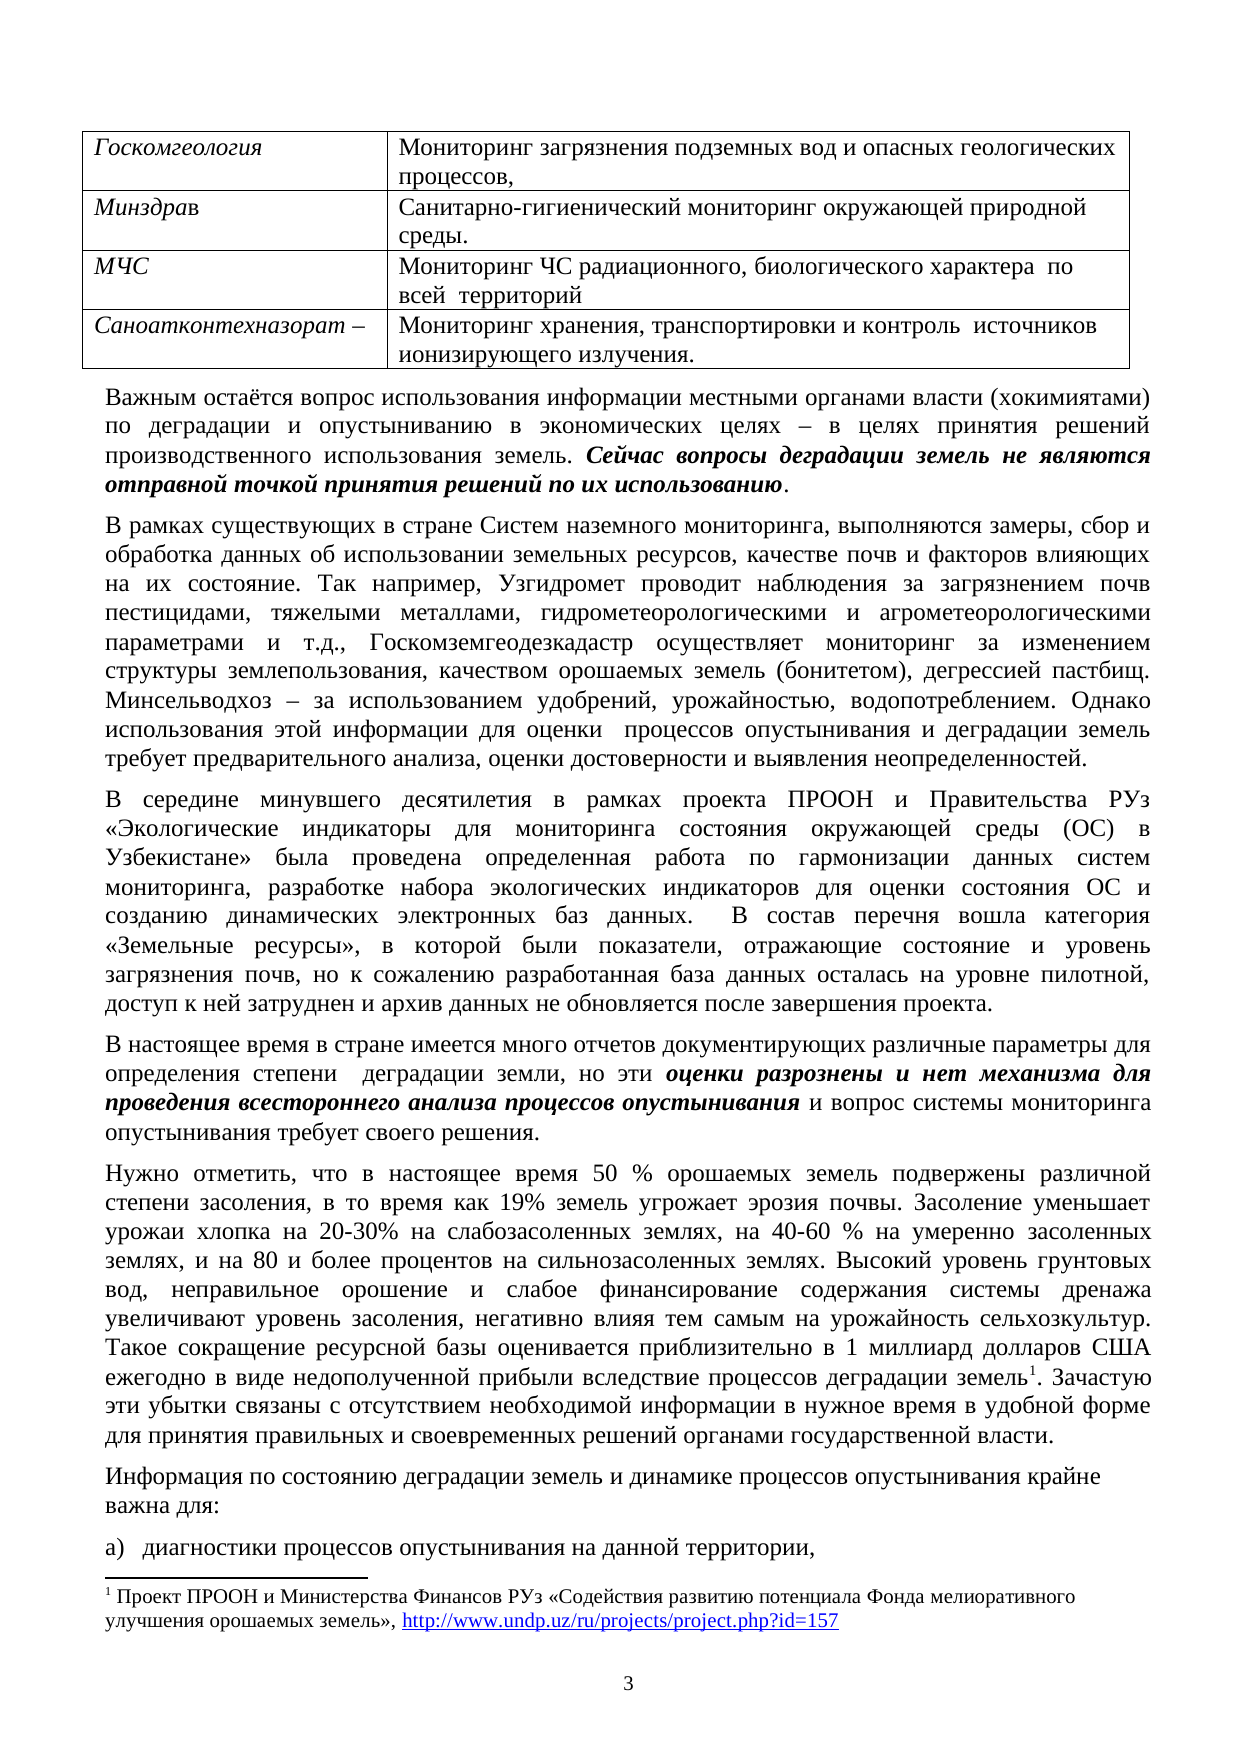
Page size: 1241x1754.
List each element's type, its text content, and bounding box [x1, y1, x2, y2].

table_cell Минздрав [83, 191, 387, 249]
text В рамках существующих в стране Систем наземного мониторинга, выполняются замеры, сбор и обработка данных об использовании земельных ресурсов, качестве почв и факторов влияющих на их состояние. Так например, Узгидромет проводит наблюдения за загрязнением почв пестицидами, тяжелыми металлами, гидрометеорологическими и агрометеорологическими параметрами и т.д., Госкомземгеодезкадастр осуществляет мониторинг за изменением структуры землепользования, качеством орошаемых земель (бонитетом), дегрессией пастбищ. Минсельводхоз – за использованием удобрений, урожайностью, водопотреблением. Однако использования этой информации для оценки процессов опустынивания и деградации земель требует предварительного анализа, оценки достоверности и выявления неопределенностей. [105, 510, 1152, 772]
table_cell Мониторинг ЧС радиационного, биологического характера по всей территорий [388, 251, 1129, 309]
table_cell Мониторинг хранения, транспортировки и контроль источников ионизирующего излучения. [388, 310, 1129, 368]
table_cell Санитарно-гигиенический мониторинг окружающей природной среды. [388, 191, 1129, 249]
table_cell Мониторинг загрязнения подземных вод и опасных геологических процессов, [388, 132, 1129, 190]
list диагностики процессов опустынивания на данной территории, [105, 1532, 1152, 1561]
text Важным остаётся вопрос использования информации местными органами власти (хокимиятами) по деградации и опустыниванию в экономических целях – в целях принятия решений производственного использования земель. Сейчас вопросы деградации земель не являются отправной точкой принятия решений по их использованию. [105, 381, 1152, 498]
text Нужно отметить, что в настоящее время 50 % орошаемых земель подвержены различной степени засоления, в то время как 19% земель угрожает эрозия почвы. Засоление уменьшает урожаи хлопка на 20-30% на слабозасоленных землях, на 40-60 % на умеренно засоленных землях, и на 80 и более процентов на сильнозасоленных землях. Высокий уровень грунтовых вод, неправильное орошение и слабое финансирование содержания системы дренажа увеличивают уровень засоления, негативно влияя тем самым на урожайность сельхозкультур. Такое сокращение ресурсной базы оценивается приблизительно в 1 миллиард долларов США ежегодно в виде недополученной прибыли вследствие процессов деградации земель. Зачастую эти убытки связаны с отсутствием необходимой информации в нужное время в удобной форме для принятия правильных и своевременных решений органами государственной власти. [105, 1158, 1152, 1448]
table_cell Саноатконтехназорат – [83, 310, 387, 368]
table_cell Госкомгеология [83, 132, 387, 190]
text В середине минувшего десятилетия в рамках проекта ПРООН и Правительства РУз «Экологические индикаторы для мониторинга состояния окружающей среды (ОС) в Узбекистане» была проведена определенная работа по гармонизации данных систем мониторинга, разработке набора экологических индикаторов для оценки состояния ОС и созданию динамических электронных баз данных. В состав перечня вошла категория «Земельные ресурсы», в которой были показатели, отражающие состояние и уровень загрязнения почв, но к сожалению разработанная база данных осталась на уровне пилотной, доступ к ней затруднен и архив данных не обновляется после завершения проекта. [105, 784, 1152, 1017]
text В настоящее время в стране имеется много отчетов документирующих различные параметры для определения степени деградации земли, но эти оценки разрознены и нет механизма для проведения всестороннего анализа процессов опустынивания и вопрос системы мониторинга опустынивания требует своего решения. [105, 1029, 1152, 1145]
table_cell МЧС [83, 251, 387, 309]
text Информация по состоянию деградации земель и динамике процессов опустынивания крайне важна для: [105, 1461, 1152, 1519]
